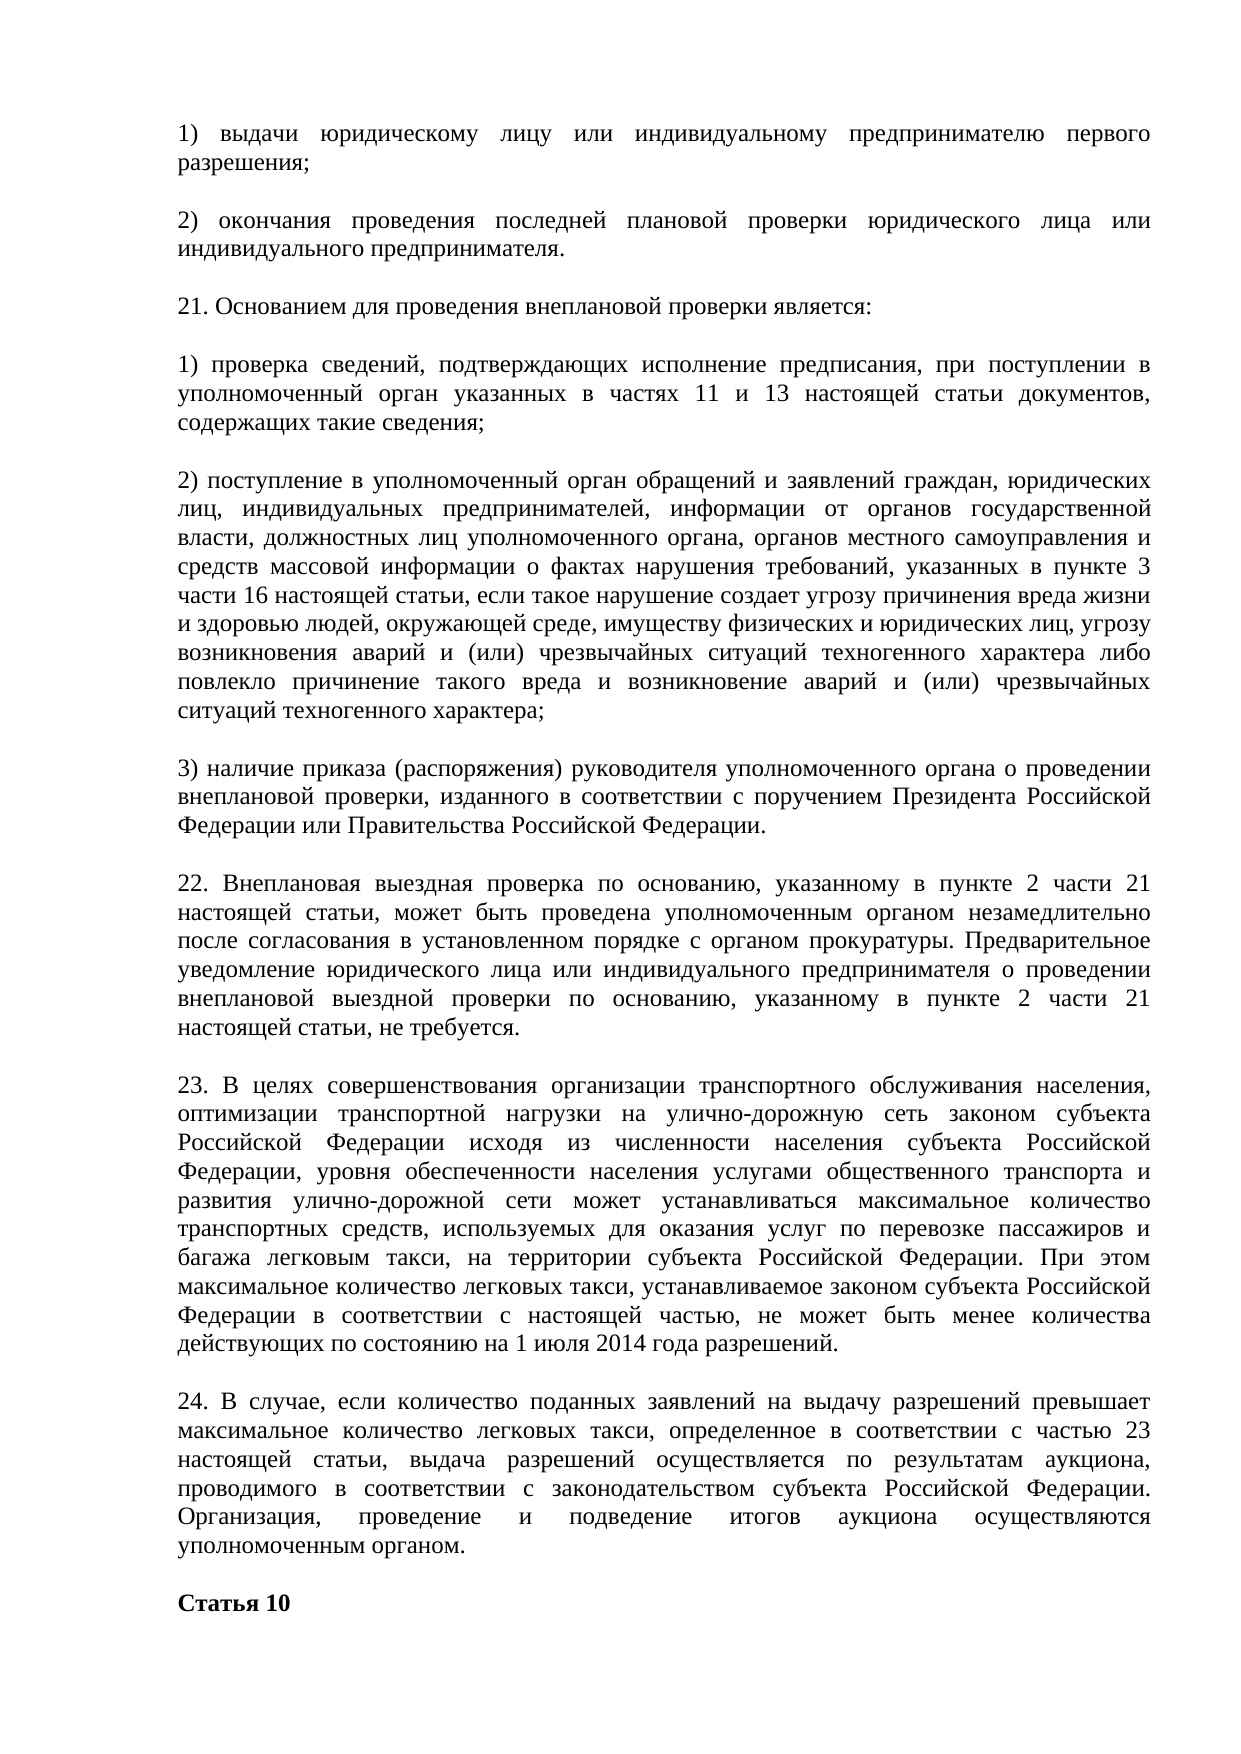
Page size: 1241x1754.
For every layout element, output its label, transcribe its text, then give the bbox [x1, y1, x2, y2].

text 1) выдачи юридическому лицу или индивидуальному предпринимателю первого разрешения; [177, 118, 1152, 176]
text 2) окончания проведения последней плановой проверки юридического лица или индивидуального предпринимателя. [177, 205, 1152, 262]
text 21. Основанием для проведения внеплановой проверки является: [177, 291, 1152, 320]
text 24. В случае, если количество поданных заявлений на выдачу разрешений превышает максимальное количество легковых такси, определенное в соответствии с частью 23 настоящей статьи, выдача разрешений осуществляется по результатам аукциона, проводимого в соответствии с законодательством субъекта Российской Федерации. Организация, проведение и подведение итогов аукциона осуществляются уполномоченным органом. [177, 1386, 1152, 1559]
text 3) наличие приказа (распоряжения) руководителя уполномоченного органа о проведении внеплановой проверки, изданного в соответствии с поручением Президента Российской Федерации или Правительства Российской Федерации. [177, 753, 1152, 839]
text 1) проверка сведений, подтверждающих исполнение предписания, при поступлении в уполномоченный орган указанных в частях 11 и 13 настоящей статьи документов, содержащих такие сведения; [177, 349, 1152, 436]
text 2) поступление в уполномоченный орган обращений и заявлений граждан, юридических лиц, индивидуальных предпринимателей, информации от органов государственной власти, должностных лиц уполномоченного органа, органов местного самоуправления и средств массовой информации о фактах нарушения требований, указанных в пункте 3 части 16 настоящей статьи, если такое нарушение создает угрозу причинения вреда жизни и здоровью людей, окружающей среде, имуществу физических и юридических лиц, угрозу возникновения аварий и (или) чрезвычайных ситуаций техногенного характера либо повлекло причинение такого вреда и возникновение аварий и (или) чрезвычайных ситуаций техногенного характера; [177, 465, 1152, 723]
text Статья 10 [177, 1588, 1152, 1617]
text 22. Внеплановая выездная проверка по основанию, указанному в пункте 2 части 21 настоящей статьи, может быть проведена уполномоченным органом незамедлительно после согласования в установленном порядке с органом прокуратуры. Предварительное уведомление юридического лица или индивидуального предпринимателя о проведении внеплановой выездной проверки по основанию, указанному в пункте 2 части 21 настоящей статьи, не требуется. [177, 868, 1152, 1041]
text 23. В целях совершенствования организации транспортного обслуживания населения, оптимизации транспортной нагрузки на улично-дорожную сеть законом субъекта Российской Федерации исходя из численности населения субъекта Российской Федерации, уровня обеспеченности населения услугами общественного транспорта и развития улично-дорожной сети может устанавливаться максимальное количество транспортных средств, используемых для оказания услуг по перевозке пассажиров и багажа легковым такси, на территории субъекта Российской Федерации. При этом максимальное количество легковых такси, устанавливаемое законом субъекта Российской Федерации в соответствии с настоящей частью, не может быть менее количества действующих по состоянию на 1 июля 2014 года разрешений. [177, 1070, 1152, 1357]
